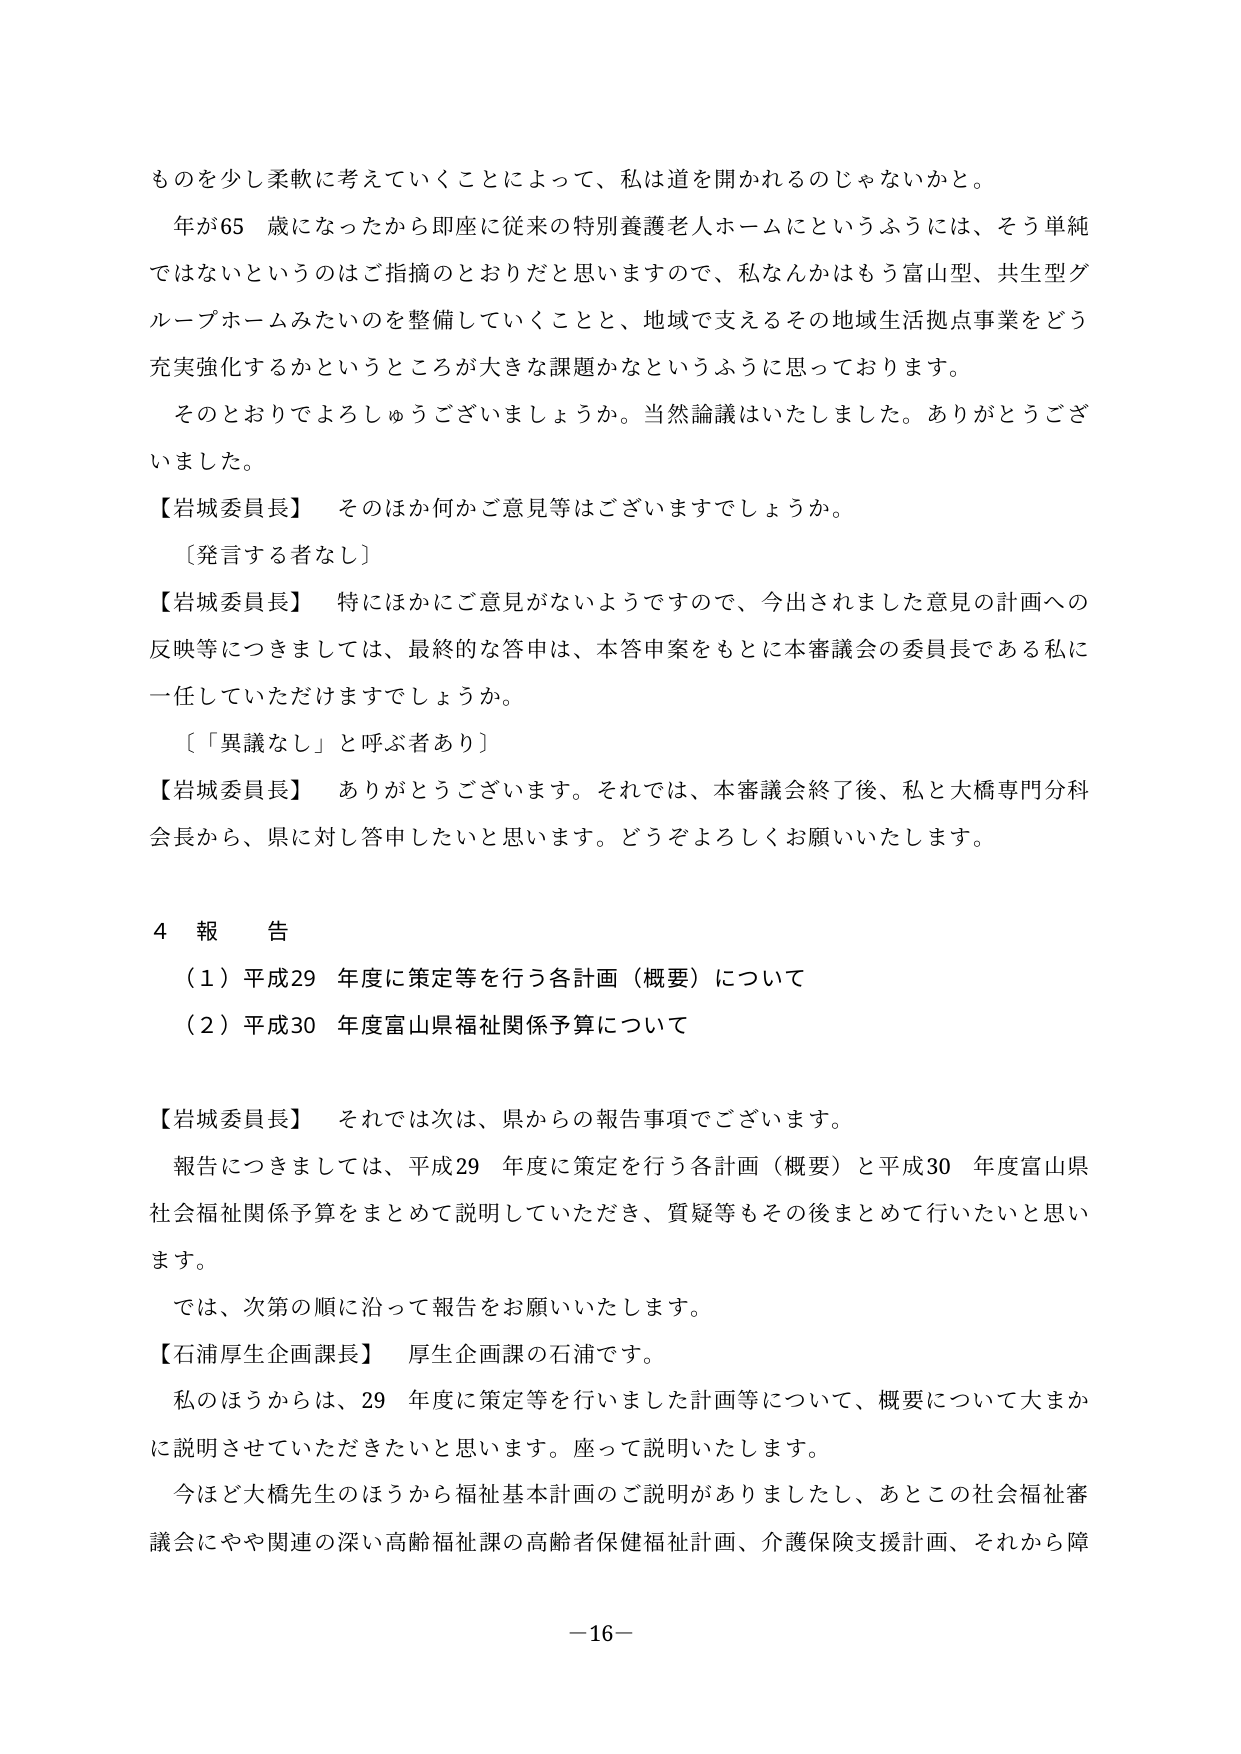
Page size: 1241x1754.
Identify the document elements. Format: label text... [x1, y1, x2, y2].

text 【岩城委員長】 特にほかにご意見がないようですので、今出されました意見の計画への反映等につきましては、最終的な答申は、本答申案をもとに本審議会の委員長である私に一任していただけますでしょうか。 [149, 577, 1091, 718]
text （２）平成30年度富山県福祉関係予算について [149, 1000, 1091, 1047]
text では、次第の順に沿って報告をお願いいたします。 [149, 1282, 1091, 1329]
text 〔発言する者なし〕 [149, 530, 1091, 577]
text 年が65歳になったから即座に従来の特別養護老人ホームにというふうには、そう単純ではないというのはご指摘のとおりだと思いますので、私なんかはもう富山型、共生型グループホームみたいのを整備していくことと、地域で支えるその地域生活拠点事業をどう充実強化するかというところが大きな課題かなというふうに思っております。 [149, 202, 1091, 389]
text そのとおりでよろしゅうございましょうか。当然論議はいたしました。ありがとうございました。 [149, 389, 1091, 483]
text 報告につきましては、平成29年度に策定を行う各計画（概要）と平成30年度富山県社会福祉関係予算をまとめて説明していただき、質疑等もその後まとめて行いたいと思います。 [149, 1141, 1091, 1282]
text 私のほうからは、29年度に策定等を行いました計画等について、概要について大まかに説明させていただきたいと思います。座って説明いたします。 [149, 1376, 1091, 1470]
text （１）平成29年度に策定等を行う各計画（概要）について [149, 953, 1091, 1000]
text ４ 報 告 [149, 906, 1091, 953]
text 【岩城委員長】 そのほか何かご意見等はございますでしょうか。 [149, 483, 1091, 530]
text 【岩城委員長】 それでは次は、県からの報告事項でございます。 [149, 1094, 1091, 1141]
text 〔「異議なし」と呼ぶ者あり〕 [149, 718, 1091, 765]
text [149, 154, 1091, 202]
text 【石浦厚生企画課長】 厚生企画課の石浦です。 [149, 1329, 1091, 1376]
text 【岩城委員長】 ありがとうございます。それでは、本審議会終了後、私と大橋専門分科会長から、県に対し答申したいと思います。どうぞよろしくお願いいたします。 [149, 765, 1091, 859]
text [149, 1470, 1091, 1564]
